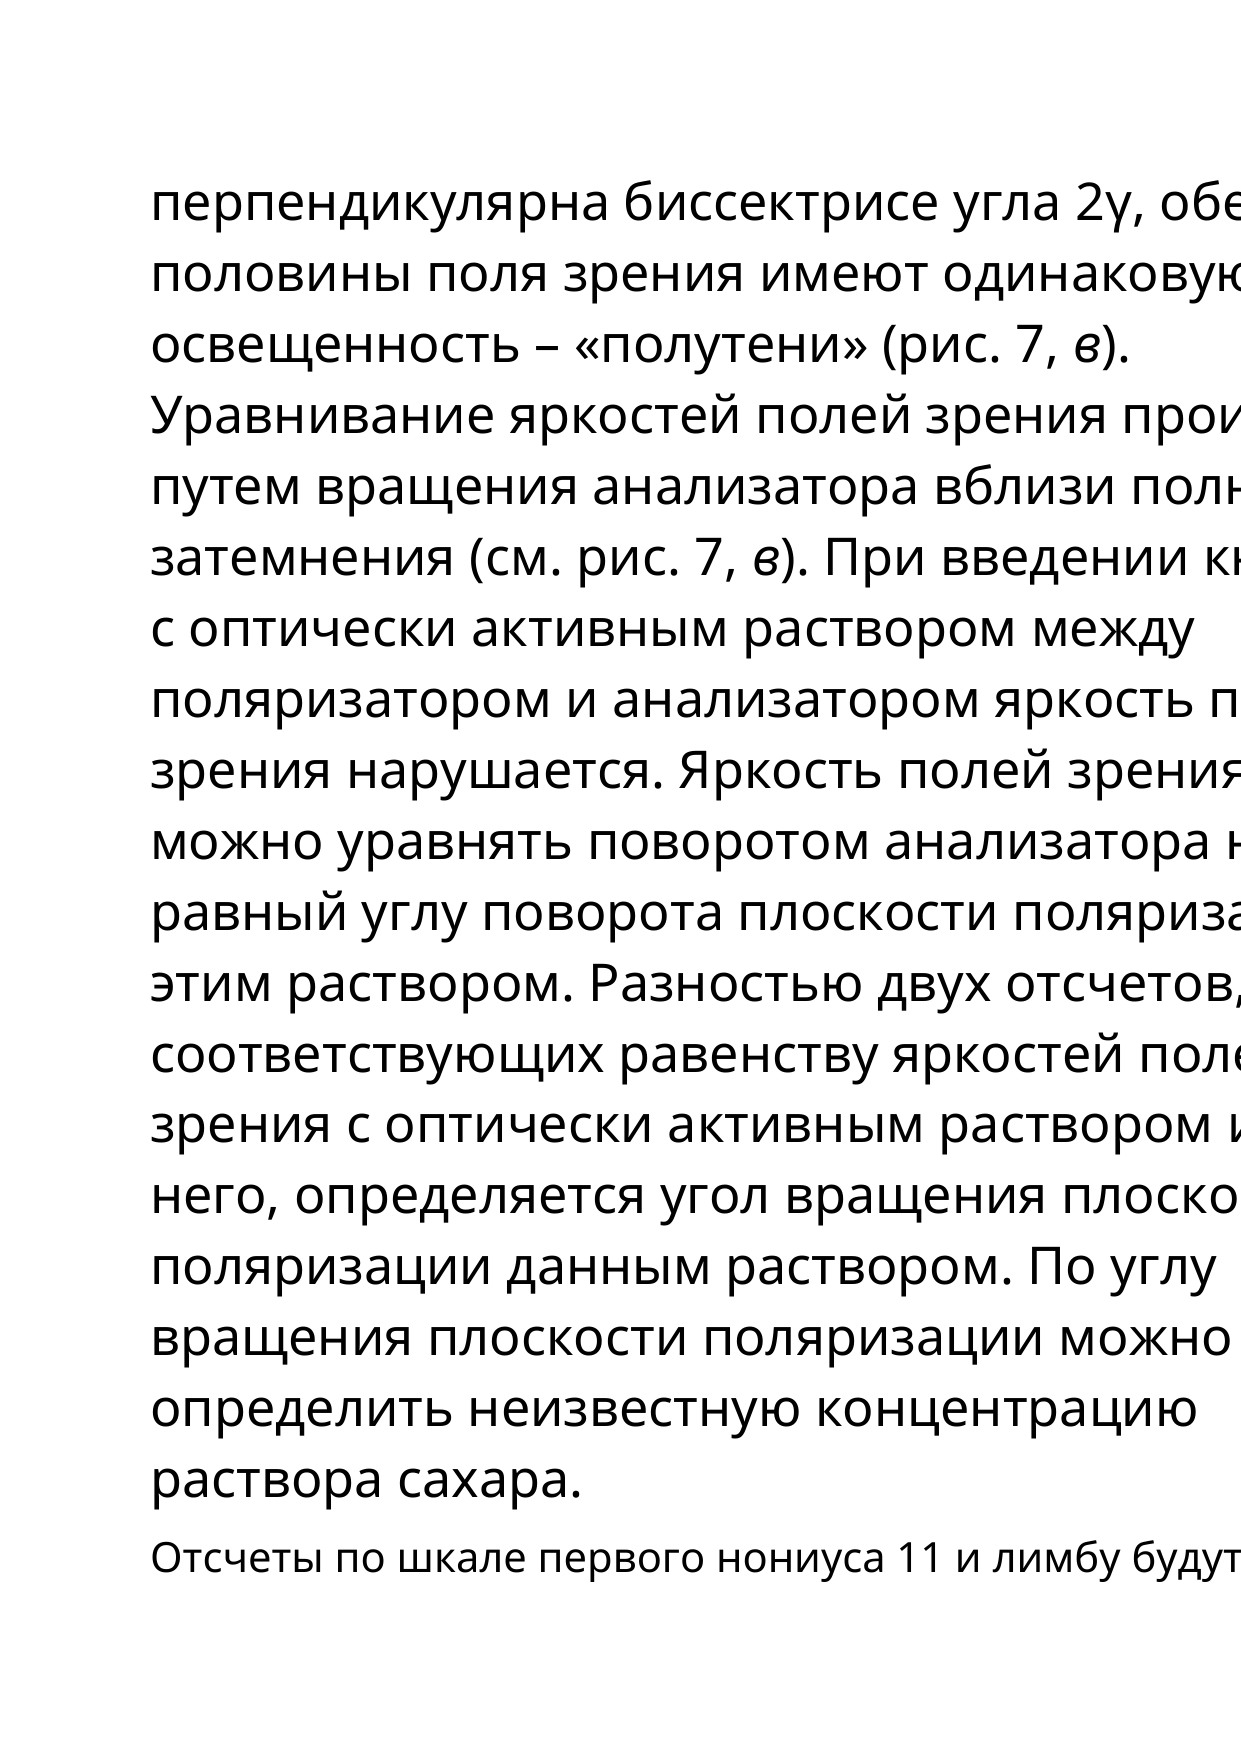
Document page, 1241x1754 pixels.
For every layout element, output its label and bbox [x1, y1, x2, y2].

table_cell [139, 1513, 1240, 1584]
table_cell [139, 150, 1240, 1513]
